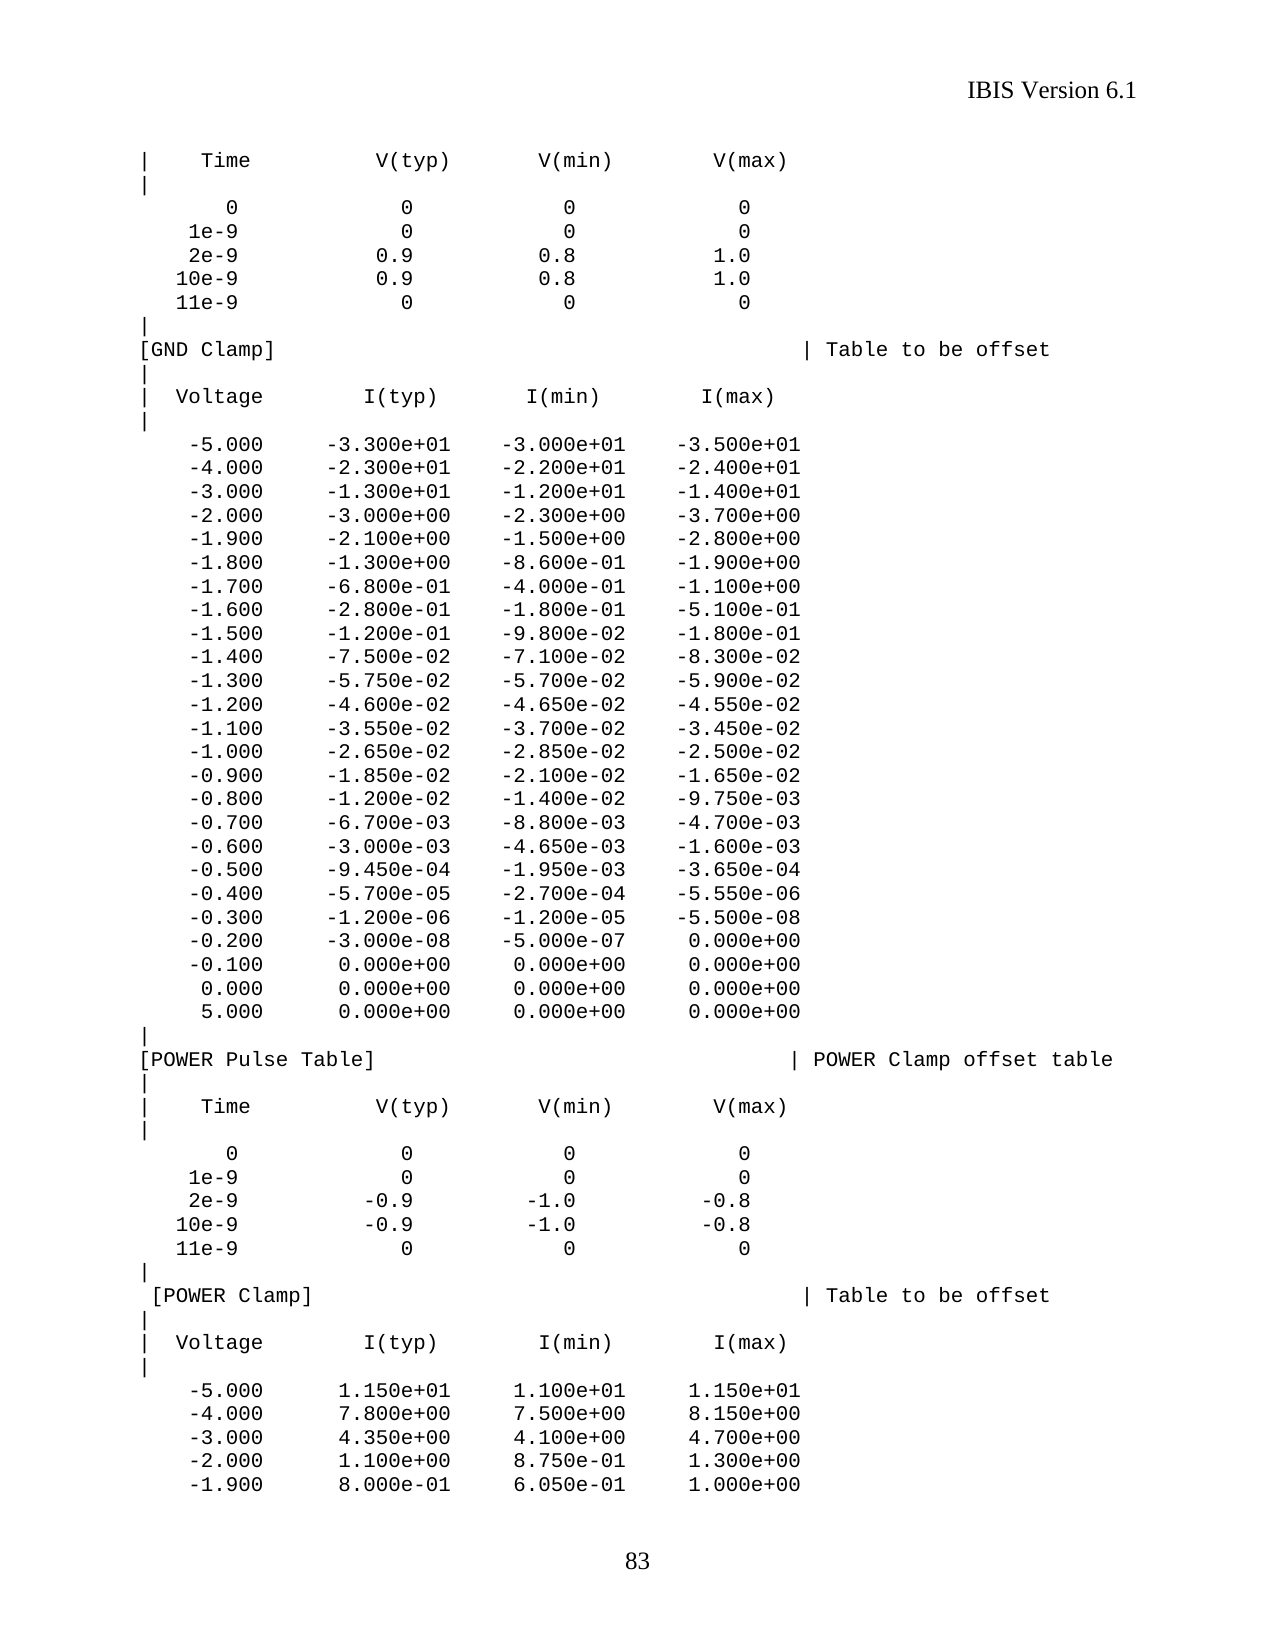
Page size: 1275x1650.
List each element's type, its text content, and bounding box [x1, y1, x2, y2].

text -1.700 -6.800e-01 -4.000e-01 -1.100e+00 [138, 576, 1137, 599]
text -0.300 -1.200e-06 -1.200e-05 -5.500e-08 [138, 907, 1137, 930]
text -1.100 -3.550e-02 -3.700e-02 -3.450e-02 [138, 717, 1137, 741]
text -1.300 -5.750e-02 -5.700e-02 -5.900e-02 [138, 670, 1137, 694]
text [GND Clamp] | Table to be offset [138, 339, 1137, 363]
text -0.400 -5.700e-05 -2.700e-04 -5.550e-06 [138, 883, 1137, 907]
text -1.400 -7.500e-02 -7.100e-02 -8.300e-02 [138, 647, 1137, 670]
text 2e-9 -0.9 -1.0 -0.8 [138, 1190, 1137, 1214]
text -1.600 -2.800e-01 -1.800e-01 -5.100e-01 [138, 599, 1137, 623]
text -5.000 -3.300e+01 -3.000e+01 -3.500e+01 [138, 434, 1137, 457]
text | Time V(typ) V(min) V(max) [138, 150, 1137, 174]
text -2.000 -3.000e+00 -2.300e+00 -3.700e+00 [138, 505, 1137, 528]
text -3.000 -1.300e+01 -1.200e+01 -1.400e+01 [138, 481, 1137, 505]
text [POWER Pulse Table] | POWER Clamp offset table [138, 1048, 1137, 1072]
text -1.200 -4.600e-02 -4.650e-02 -4.550e-02 [138, 694, 1137, 717]
text 10e-9 0.9 0.8 1.0 [138, 268, 1137, 292]
text | [138, 410, 1137, 434]
text -0.800 -1.200e-02 -1.400e-02 -9.750e-03 [138, 788, 1137, 812]
text | [138, 363, 1137, 386]
text | [138, 1072, 1137, 1096]
text 5.000 0.000e+00 0.000e+00 0.000e+00 [138, 1001, 1137, 1025]
text -0.500 -9.450e-04 -1.950e-03 -3.650e-04 [138, 859, 1137, 883]
text -1.900 8.000e-01 6.050e-01 1.000e+00 [138, 1474, 1137, 1498]
text 0 0 0 0 [138, 1143, 1137, 1167]
text -1.900 -2.100e+00 -1.500e+00 -2.800e+00 [138, 528, 1137, 552]
text 11e-9 0 0 0 [138, 1238, 1137, 1261]
text -3.000 4.350e+00 4.100e+00 4.700e+00 [138, 1427, 1137, 1451]
text 10e-9 -0.9 -1.0 -0.8 [138, 1214, 1137, 1238]
text | [138, 1119, 1137, 1143]
text | [138, 174, 1137, 197]
text -4.000 -2.300e+01 -2.200e+01 -2.400e+01 [138, 457, 1137, 481]
text -1.000 -2.650e-02 -2.850e-02 -2.500e-02 [138, 741, 1137, 765]
text -0.700 -6.700e-03 -8.800e-03 -4.700e-03 [138, 812, 1137, 836]
text -1.500 -1.200e-01 -9.800e-02 -1.800e-01 [138, 623, 1137, 647]
text 1e-9 0 0 0 [138, 221, 1137, 244]
text -5.000 1.150e+01 1.100e+01 1.150e+01 [138, 1379, 1137, 1403]
text | Voltage I(typ) I(min) I(max) [138, 1332, 1137, 1356]
text -4.000 7.800e+00 7.500e+00 8.150e+00 [138, 1403, 1137, 1427]
text | Time V(typ) V(min) V(max) [138, 1096, 1137, 1119]
text -1.800 -1.300e+00 -8.600e-01 -1.900e+00 [138, 552, 1137, 576]
text | Voltage I(typ) I(min) I(max) [138, 386, 1137, 410]
text -0.600 -3.000e-03 -4.650e-03 -1.600e-03 [138, 836, 1137, 859]
text -0.900 -1.850e-02 -2.100e-02 -1.650e-02 [138, 765, 1137, 788]
text [POWER Clamp] | Table to be offset [138, 1285, 1137, 1309]
text | [138, 1309, 1137, 1332]
text 0 0 0 0 [138, 197, 1137, 221]
text 0.000 0.000e+00 0.000e+00 0.000e+00 [138, 978, 1137, 1001]
text | [138, 1261, 1137, 1285]
text | [138, 1025, 1137, 1048]
text -2.000 1.100e+00 8.750e-01 1.300e+00 [138, 1451, 1137, 1474]
text | [138, 1356, 1137, 1379]
text -0.200 -3.000e-08 -5.000e-07 0.000e+00 [138, 930, 1137, 954]
text 2e-9 0.9 0.8 1.0 [138, 244, 1137, 268]
text | [138, 316, 1137, 339]
text 11e-9 0 0 0 [138, 292, 1137, 316]
text -0.100 0.000e+00 0.000e+00 0.000e+00 [138, 954, 1137, 978]
text 1e-9 0 0 0 [138, 1167, 1137, 1190]
